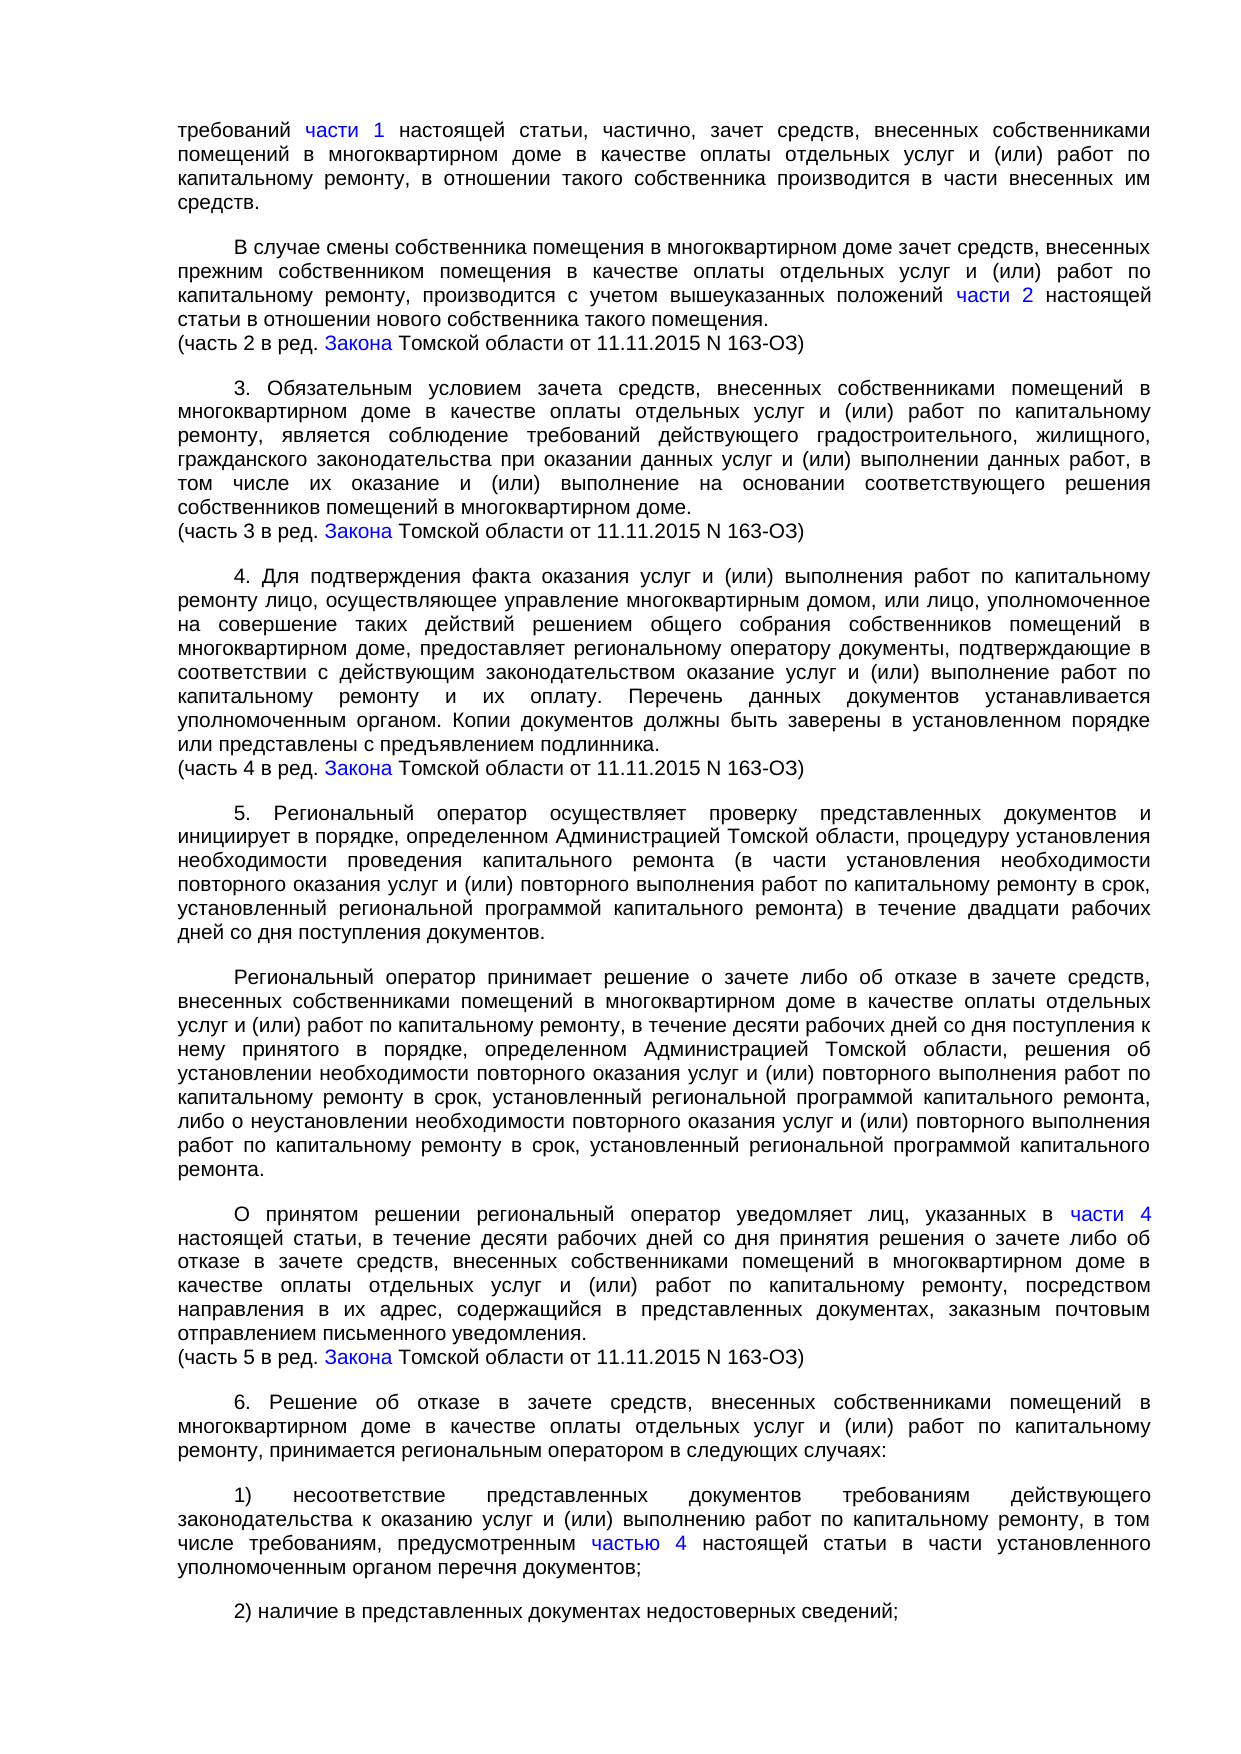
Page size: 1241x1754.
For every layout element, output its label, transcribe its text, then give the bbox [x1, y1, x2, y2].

text 6. Решение об отказе в зачете средств, внесенных собственниками помещений в многоквартирном доме в качестве оплаты отдельных услуг и (или) работ по капитальному ремонту, принимается региональным оператором в следующих случаях: [177, 1390, 1152, 1462]
text 2) наличие в представленных документах недостоверных сведений; [177, 1599, 1152, 1623]
text (часть 3 в ред. Закона Томской области от 11.11.2015 N 163-ОЗ) [177, 519, 1152, 543]
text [177, 118, 1152, 214]
text О принятом решении региональный оператор уведомляет лиц, указанных в части 4 настоящей статьи, в течение десяти рабочих дней со дня принятия решения о зачете либо об отказе в зачете средств, внесенных собственниками помещений в многоквартирном доме в качестве оплаты отдельных услуг и (или) работ по капитальному ремонту, посредством направления в их адрес, содержащийся в представленных документах, заказным почтовым отправлением письменного уведомления. [177, 1201, 1152, 1345]
text 4. Для подтверждения факта оказания услуг и (или) выполнения работ по капитальному ремонту лицо, осуществляющее управление многоквартирным домом, или лицо, уполномоченное на совершение таких действий решением общего собрания собственников помещений в многоквартирном доме, предоставляет региональному оператору документы, подтверждающие в соответствии с действующим законодательством оказание услуг и (или) выполнение работ по капитальному ремонту и их оплату. Перечень данных документов устанавливается уполномоченным органом. Копии документов должны быть заверены в установленном порядке или представлены с предъявлением подлинника. [177, 564, 1152, 756]
text 3. Обязательным условием зачета средств, внесенных собственниками помещений в многоквартирном доме в качестве оплаты отдельных услуг и (или) работ по капитальному ремонту, является соблюдение требований действующего градостроительного, жилищного, гражданского законодательства при оказании данных услуг и (или) выполнении данных работ, в том числе их оказание и (или) выполнение на основании соответствующего решения собственников помещений в многоквартирном доме. [177, 375, 1152, 519]
text (часть 2 в ред. Закона Томской области от 11.11.2015 N 163-ОЗ) [177, 331, 1152, 354]
text (часть 5 в ред. Закона Томской области от 11.11.2015 N 163-ОЗ) [177, 1345, 1152, 1369]
text Региональный оператор принимает решение о зачете либо об отказе в зачете средств, внесенных собственниками помещений в многоквартирном доме в качестве оплаты отдельных услуг и (или) работ по капитальному ремонту, в течение десяти рабочих дней со дня поступления к нему принятого в порядке, определенном Администрацией Томской области, решения об установлении необходимости повторного оказания услуг и (или) повторного выполнения работ по капитальному ремонту в срок, установленный региональной программой капитального ремонта, либо о неустановлении необходимости повторного оказания услуг и (или) повторного выполнения работ по капитальному ремонту в срок, установленный региональной программой капитального ремонта. [177, 965, 1152, 1181]
text 1) несоответствие представленных документов требованиям действующего законодательства к оказанию услуг и (или) выполнению работ по капитальному ремонту, в том числе требованиям, предусмотренным частью 4 настоящей статьи в части установленного уполномоченным органом перечня документов; [177, 1483, 1152, 1578]
text 5. Региональный оператор осуществляет проверку представленных документов и инициирует в порядке, определенном Администрацией Томской области, процедуру установления необходимости проведения капитального ремонта (в части установления необходимости повторного оказания услуг и (или) повторного выполнения работ по капитальному ремонту в срок, установленный региональной программой капитального ремонта) в течение двадцати рабочих дней со дня поступления документов. [177, 800, 1152, 944]
text (часть 4 в ред. Закона Томской области от 11.11.2015 N 163-ОЗ) [177, 756, 1152, 779]
text В случае смены собственника помещения в многоквартирном доме зачет средств, внесенных прежним собственником помещения в качестве оплаты отдельных услуг и (или) работ по капитальному ремонту, производится с учетом вышеуказанных положений части 2 настоящей статьи в отношении нового собственника такого помещения. [177, 235, 1152, 331]
